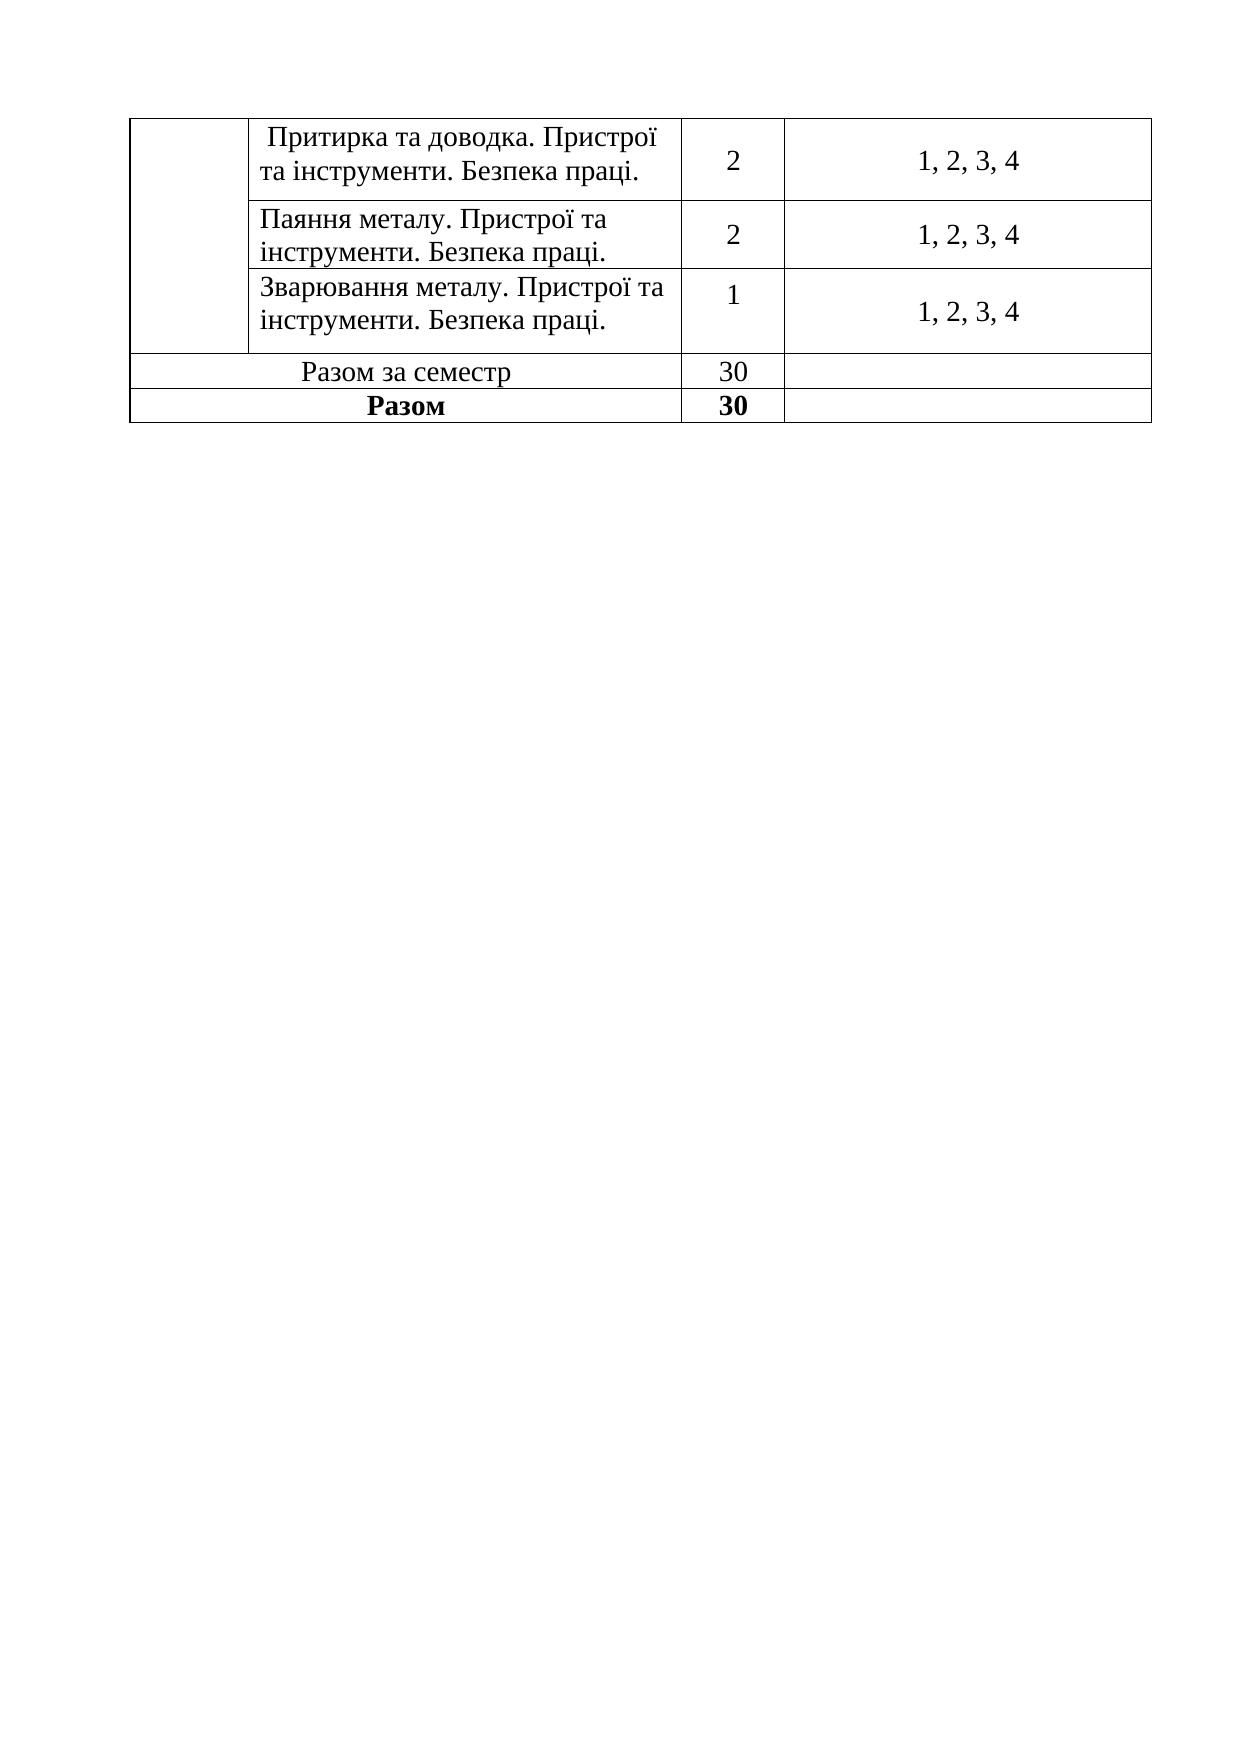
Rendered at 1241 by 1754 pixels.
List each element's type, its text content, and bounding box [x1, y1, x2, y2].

table_cell [785, 389, 1151, 422]
table_cell Разом за семестр [131, 354, 681, 387]
table_cell 2 [682, 119, 784, 200]
table_cell Притирка та доводка. Пристрої та інструменти. Безпека праці. [249, 119, 681, 200]
table_cell 1, 2, 3, 4 [785, 269, 1151, 353]
table_cell 1, 2, 3, 4 [785, 201, 1151, 268]
table_cell 30 [682, 389, 784, 422]
table_cell 2 [682, 201, 784, 268]
table_cell Паяння металу. Пристрої та інструменти. Безпека праці. [249, 201, 681, 268]
table_cell 1 [682, 269, 784, 353]
table_cell Разом [131, 389, 681, 422]
table_cell Зварювання металу. Пристрої та інструменти. Безпека праці. [249, 269, 681, 353]
table_cell [785, 354, 1151, 387]
table_cell 30 [682, 354, 784, 387]
table_cell 1, 2, 3, 4 [785, 119, 1151, 200]
